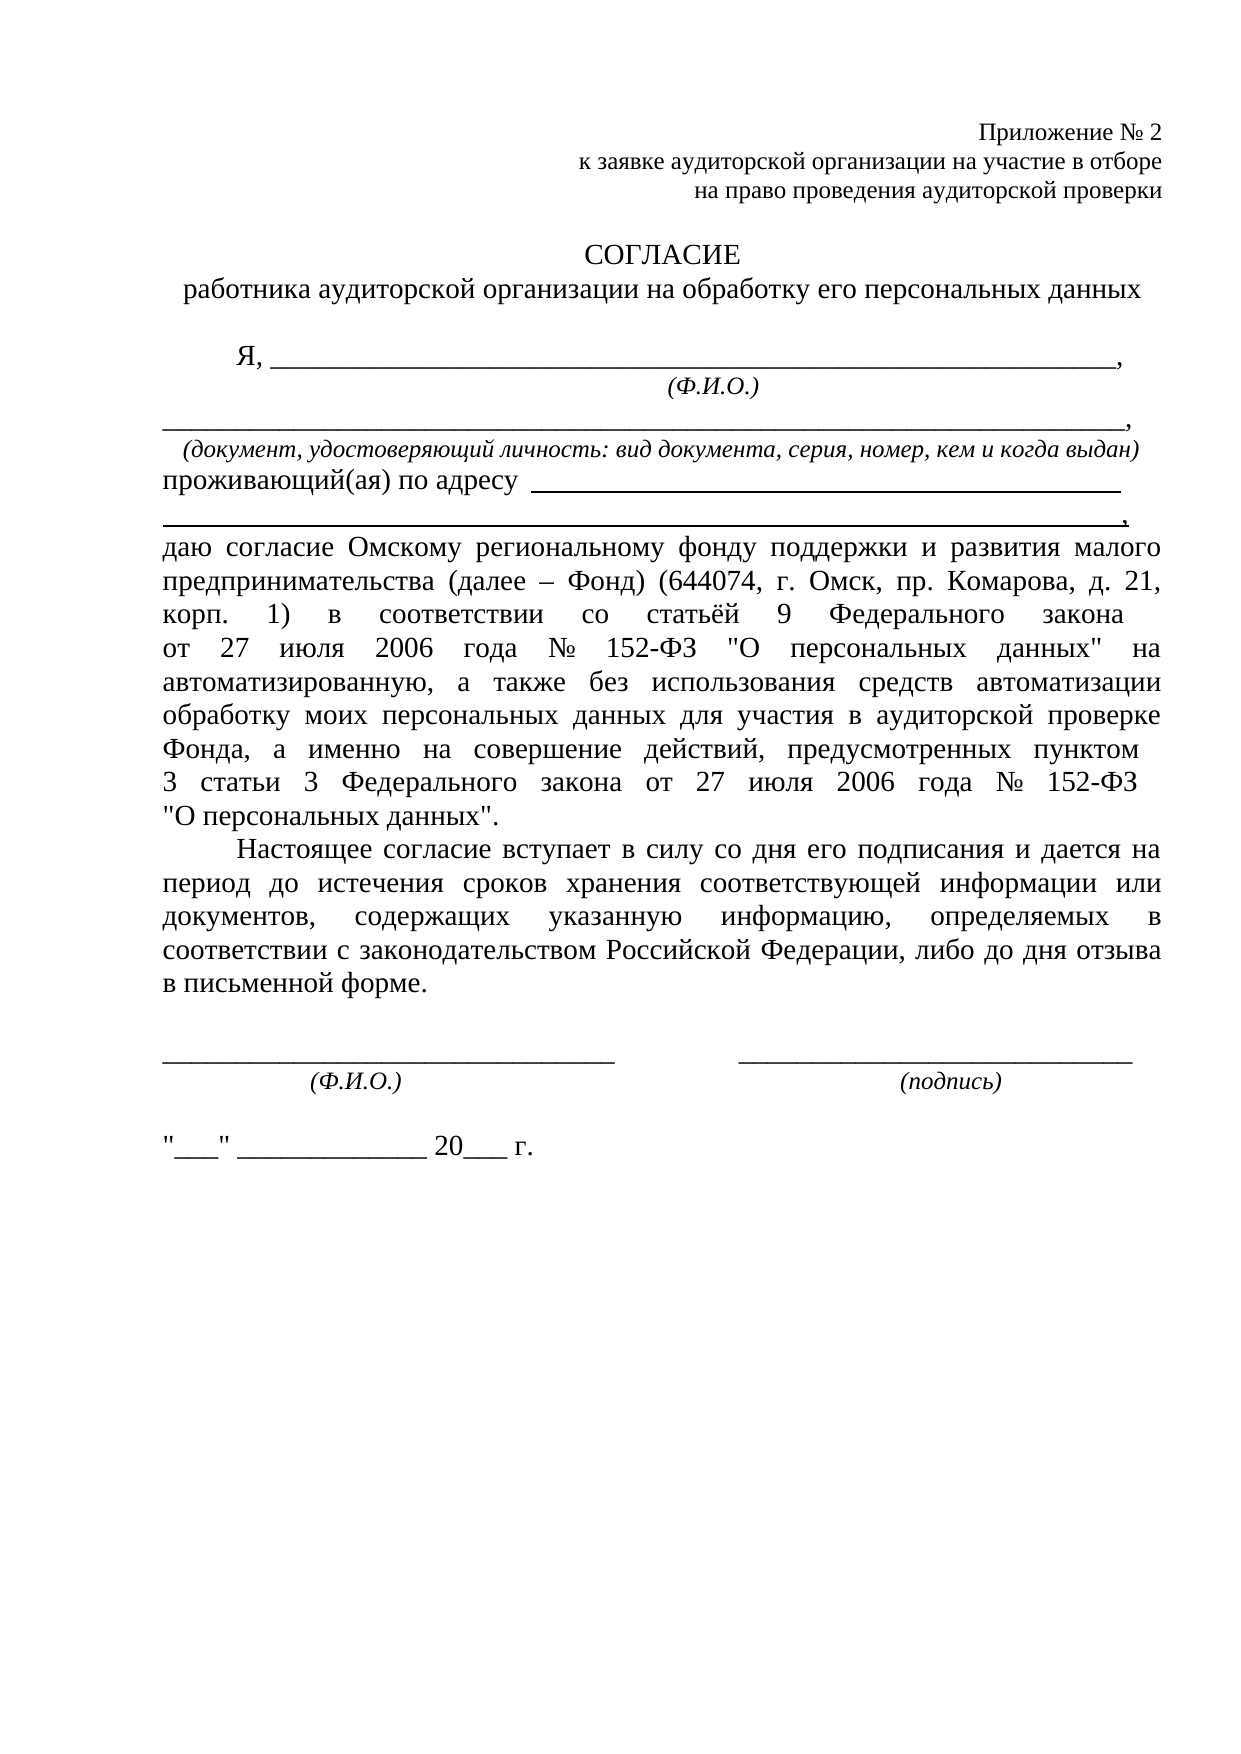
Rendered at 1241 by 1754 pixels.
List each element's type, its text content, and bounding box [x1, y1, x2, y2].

text "___" _____________ 20___ г. [162, 1128, 1162, 1162]
text _______________________________ ___________________________ [162, 1033, 1162, 1066]
text (Ф.И.О.) (подпись) [236, 1066, 1162, 1095]
text работника аудиторской организации на обработку его персональных данных [162, 271, 1162, 304]
text к заявке аудиторской организации на участие в отборе на право проведения аудиторской проверки [162, 146, 1162, 204]
text Приложение № 2 [162, 117, 1162, 146]
text СОГЛАСИЕ [162, 237, 1162, 271]
text проживающий(ая) по адресу , [162, 462, 1162, 529]
text Я, __________________________________________________________, [162, 338, 1162, 371]
text даю согласие Омскому региональному фонду поддержки и развития малого предпринимательства (далее – Фонд) (644074, г. Омск, пр. Комарова, д. 21, корп. 1) в соответствии со статьёй 9 Федерального закона от 27 июля 2006 года № 152-ФЗ "О персональных данных" на автоматизированную, а также без использования средств автоматизации обработку моих персональных данных для участия в аудиторской проверке Фонда, а именно на совершение действий, предусмотренных пунктом 3 статьи 3 Федерального закона от 27 июля 2006 года № 152-ФЗ "О персональных данных". [162, 529, 1162, 831]
text __________________________________________________________________, [162, 400, 1162, 434]
text Настоящее согласие вступает в силу со дня его подписания и дается на период до истечения сроков хранения соответствующей информации или документов, содержащих указанную информацию, определяемых в соответствии с законодательством Российской Федерации, либо до дня отзыва в письменной форме. [162, 831, 1162, 999]
text (документ, удостоверяющий личность: вид документа, серия, номер, кем и когда выдан) [162, 434, 1162, 462]
text (Ф.И.О.) [266, 371, 1162, 400]
